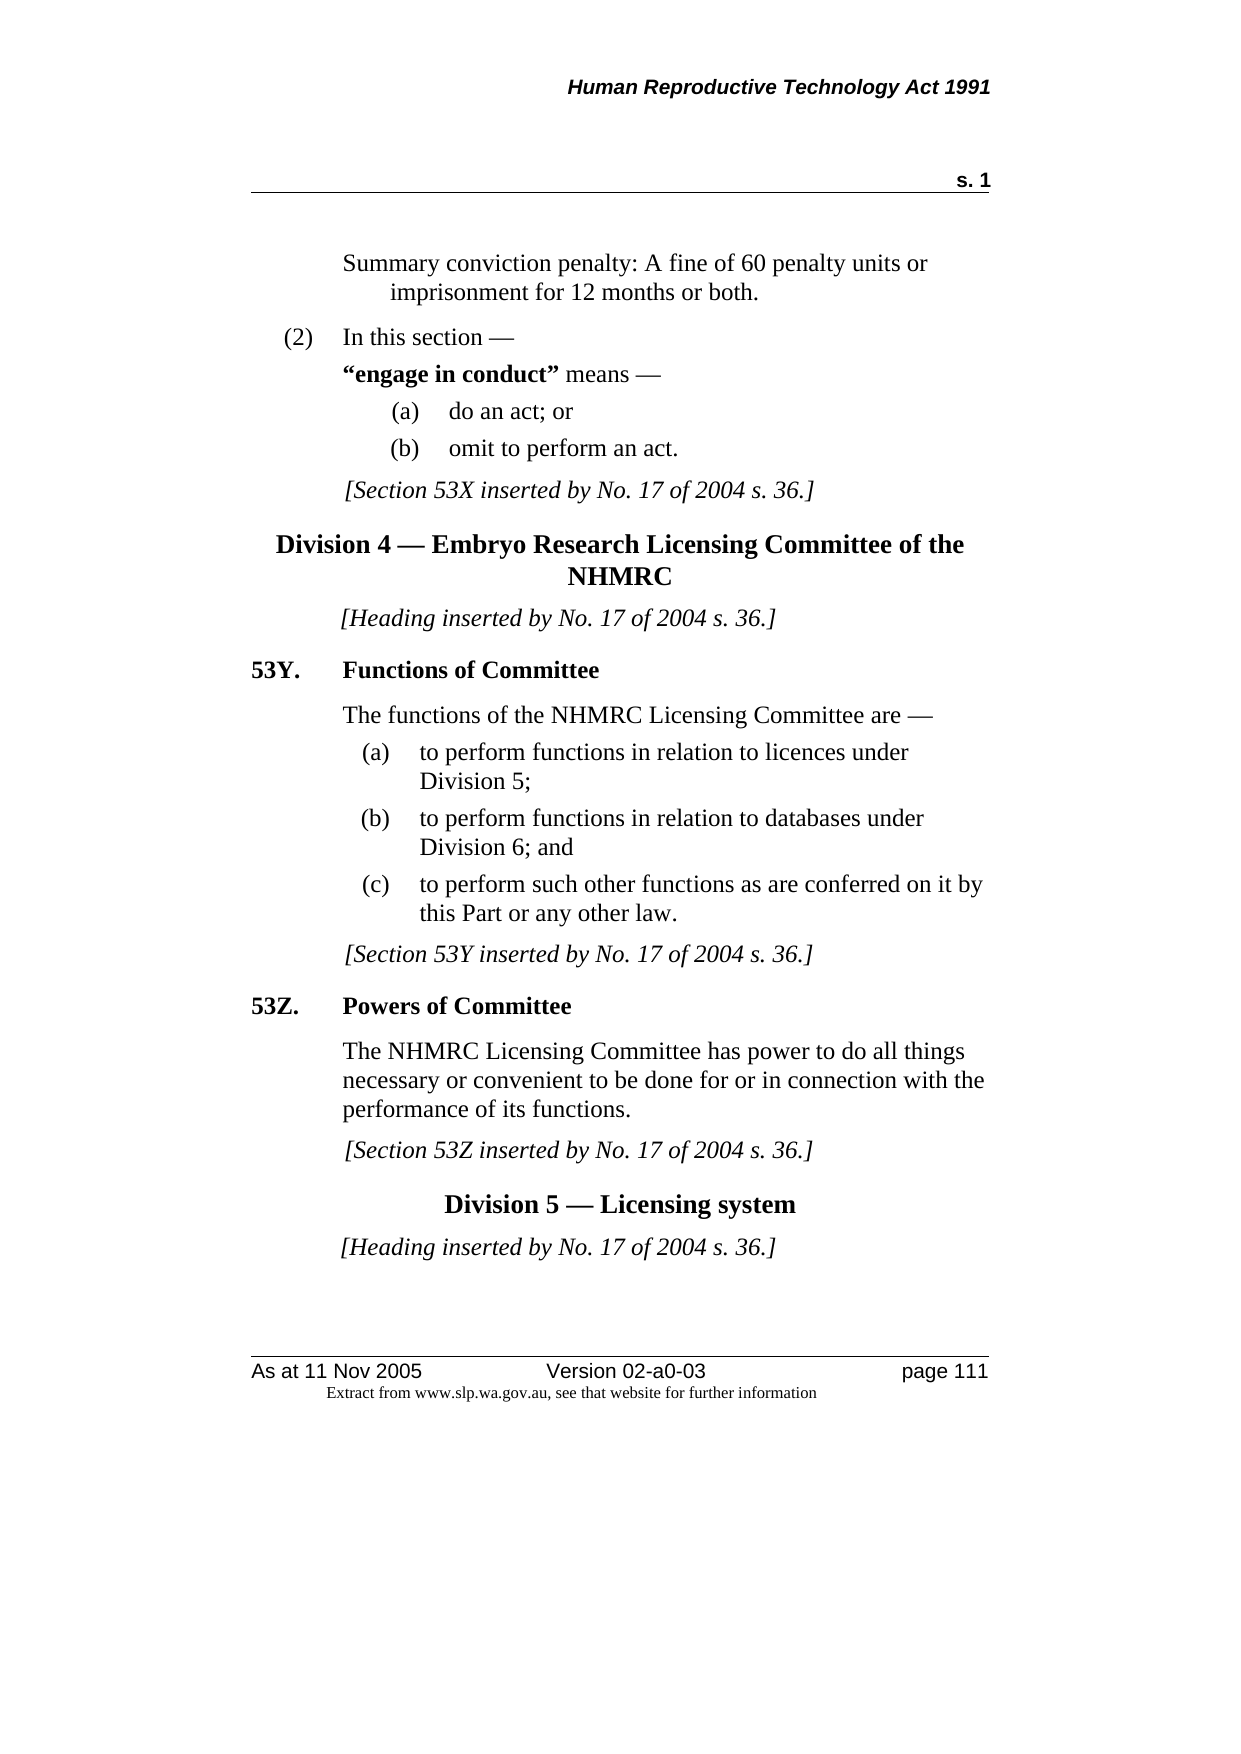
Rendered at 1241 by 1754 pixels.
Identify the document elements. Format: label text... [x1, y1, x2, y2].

text The NHMRC Licensing Committee has power to do all things necessary or convenient to be done for or in connection with the performance of its functions. [251, 1036, 989, 1122]
text [Section 53Y inserted by No. 17 of 2004 s. 36.] [251, 939, 989, 968]
text (a) do an act; or [251, 396, 989, 425]
text The functions of the NHMRC Licensing Committee are — [251, 700, 989, 729]
text (c) to perform such other functions as are conferred on it by this Part or any other law. [251, 869, 989, 927]
subtitle 53Y. Functions of Committee [251, 655, 989, 684]
subtitle [Heading inserted by No. 17 of 2004 s. 36.] [251, 603, 989, 632]
text (2) In this section — [251, 322, 989, 351]
subtitle Division 4 — Embryo Research Licensing Committee of the NHMRC [251, 528, 989, 591]
subtitle Division 5 — Licensing system [251, 1189, 989, 1220]
text [Section 53X inserted by No. 17 of 2004 s. 36.] [251, 475, 989, 503]
subtitle 53Z. Powers of Committee [251, 991, 989, 1019]
subtitle [Heading inserted by No. 17 of 2004 s. 36.] [251, 1232, 989, 1261]
text (b) omit to perform an act. [251, 433, 989, 462]
text (a) to perform functions in relation to licences under Division 5; [251, 737, 989, 795]
text (b) to perform functions in relation to databases under Division 6; and [251, 803, 989, 861]
text Summary conviction penalty: A fine of 60 penalty units or imprisonment for 12 months or both. [251, 248, 989, 306]
text [Section 53Z inserted by No. 17 of 2004 s. 36.] [251, 1135, 989, 1164]
text “engage in conduct” means — [251, 359, 989, 388]
